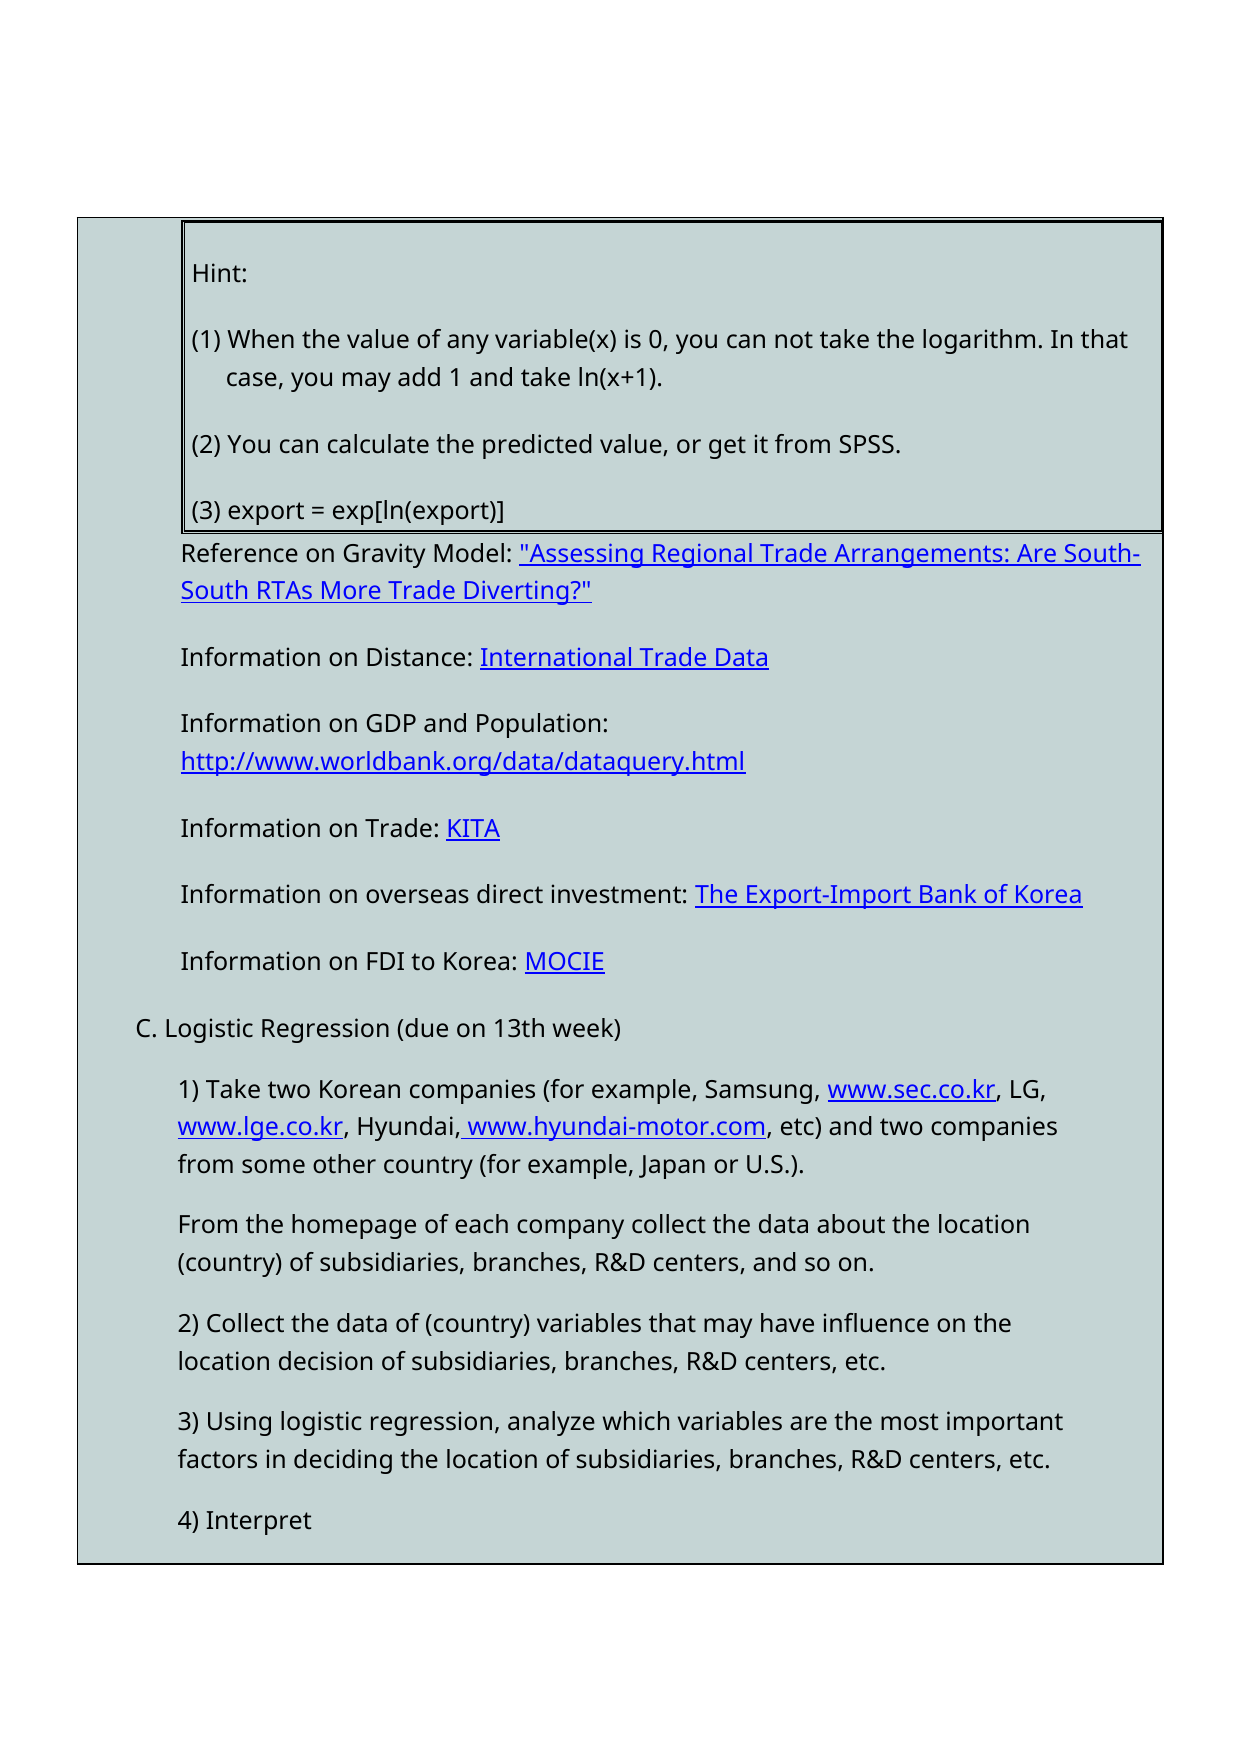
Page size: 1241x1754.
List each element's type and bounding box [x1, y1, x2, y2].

table_cell [78, 218, 1162, 1563]
